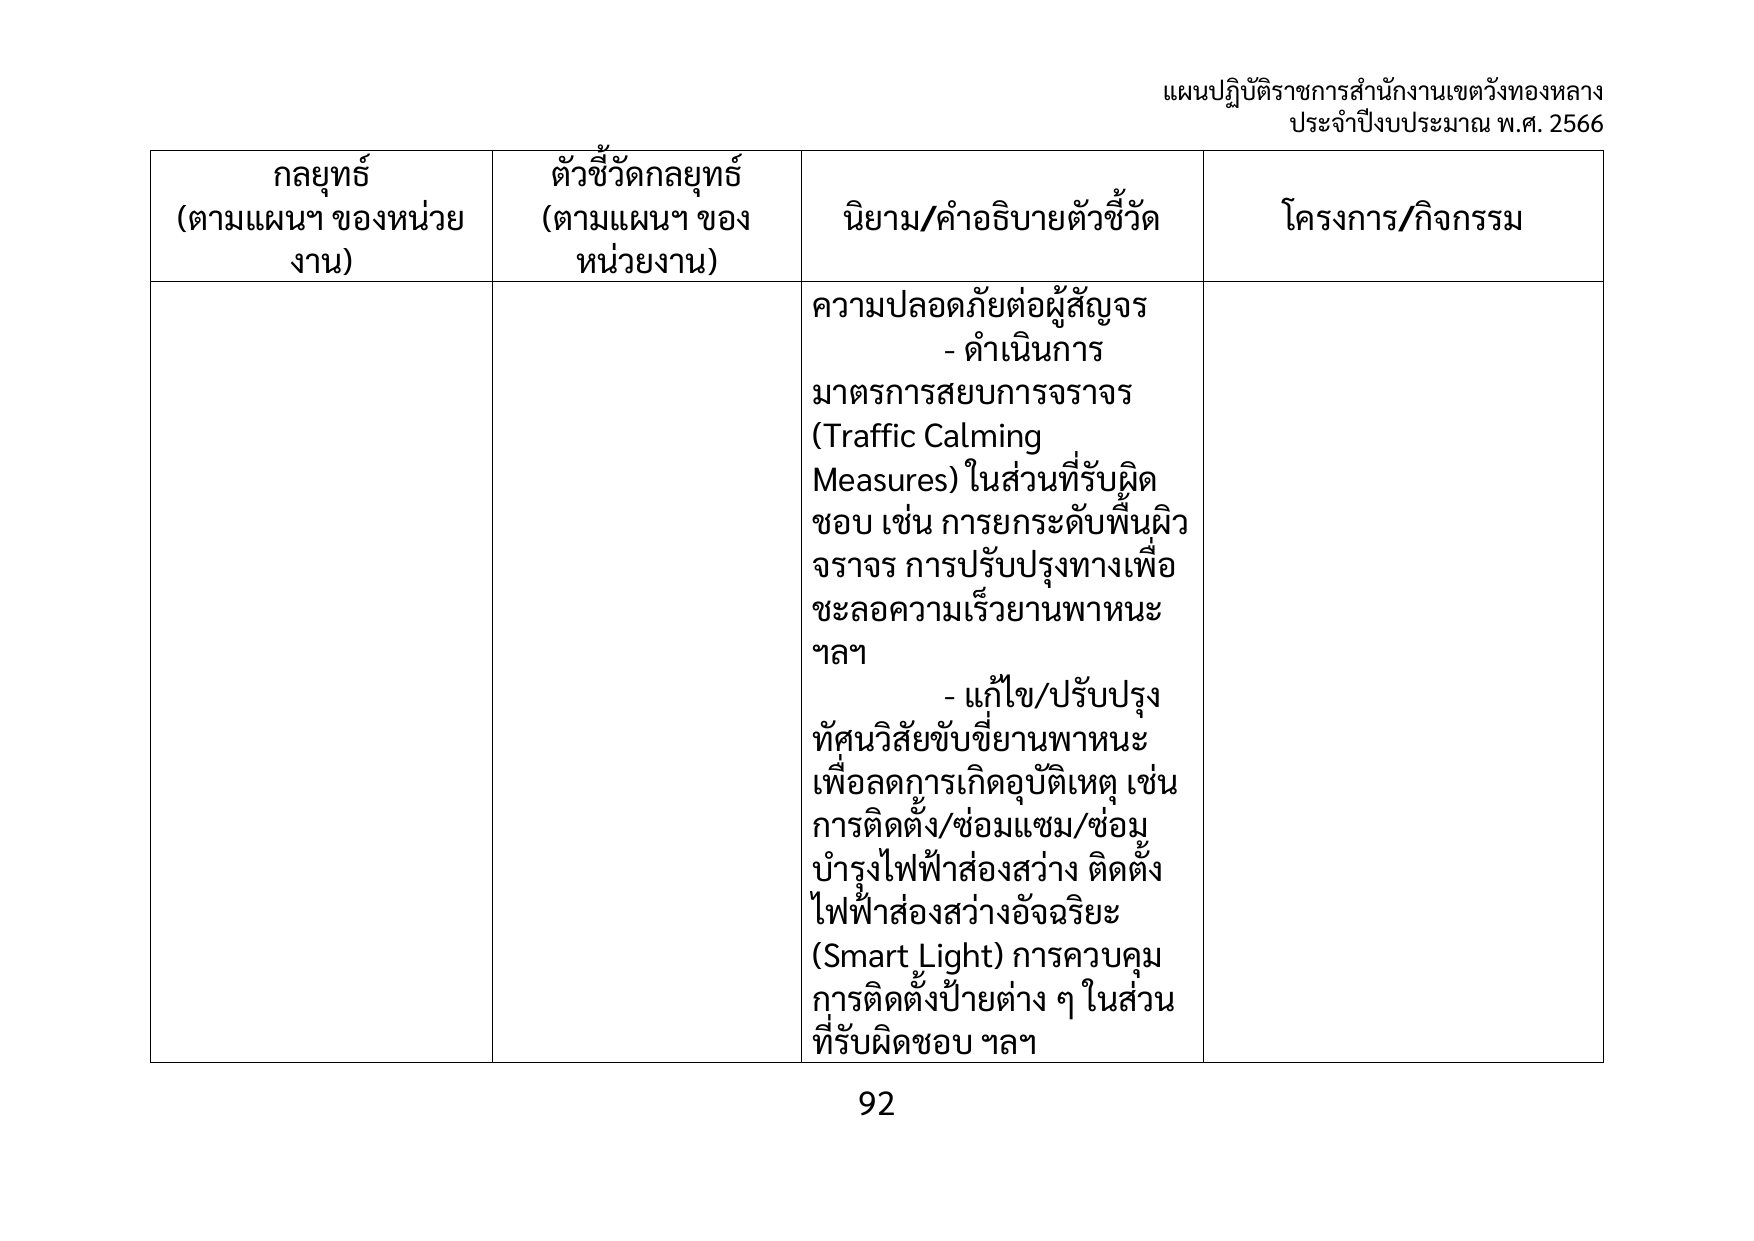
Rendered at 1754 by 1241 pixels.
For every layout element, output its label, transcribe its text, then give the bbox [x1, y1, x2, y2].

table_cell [151, 282, 492, 1062]
table_header กลยุทธ์ (ตามแผนฯ ของหน่วยงาน) [151, 151, 492, 281]
table_header ตัวชี้วัดกลยุทธ์ (ตามแผนฯ ของหน่วยงาน) [493, 151, 801, 281]
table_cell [802, 282, 1203, 1062]
table_header โครงการ/กิจกรรม [1204, 151, 1603, 281]
table_header นิยาม/คำอธิบายตัวชี้วัด [802, 151, 1203, 281]
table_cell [1204, 282, 1603, 1062]
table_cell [493, 282, 801, 1062]
